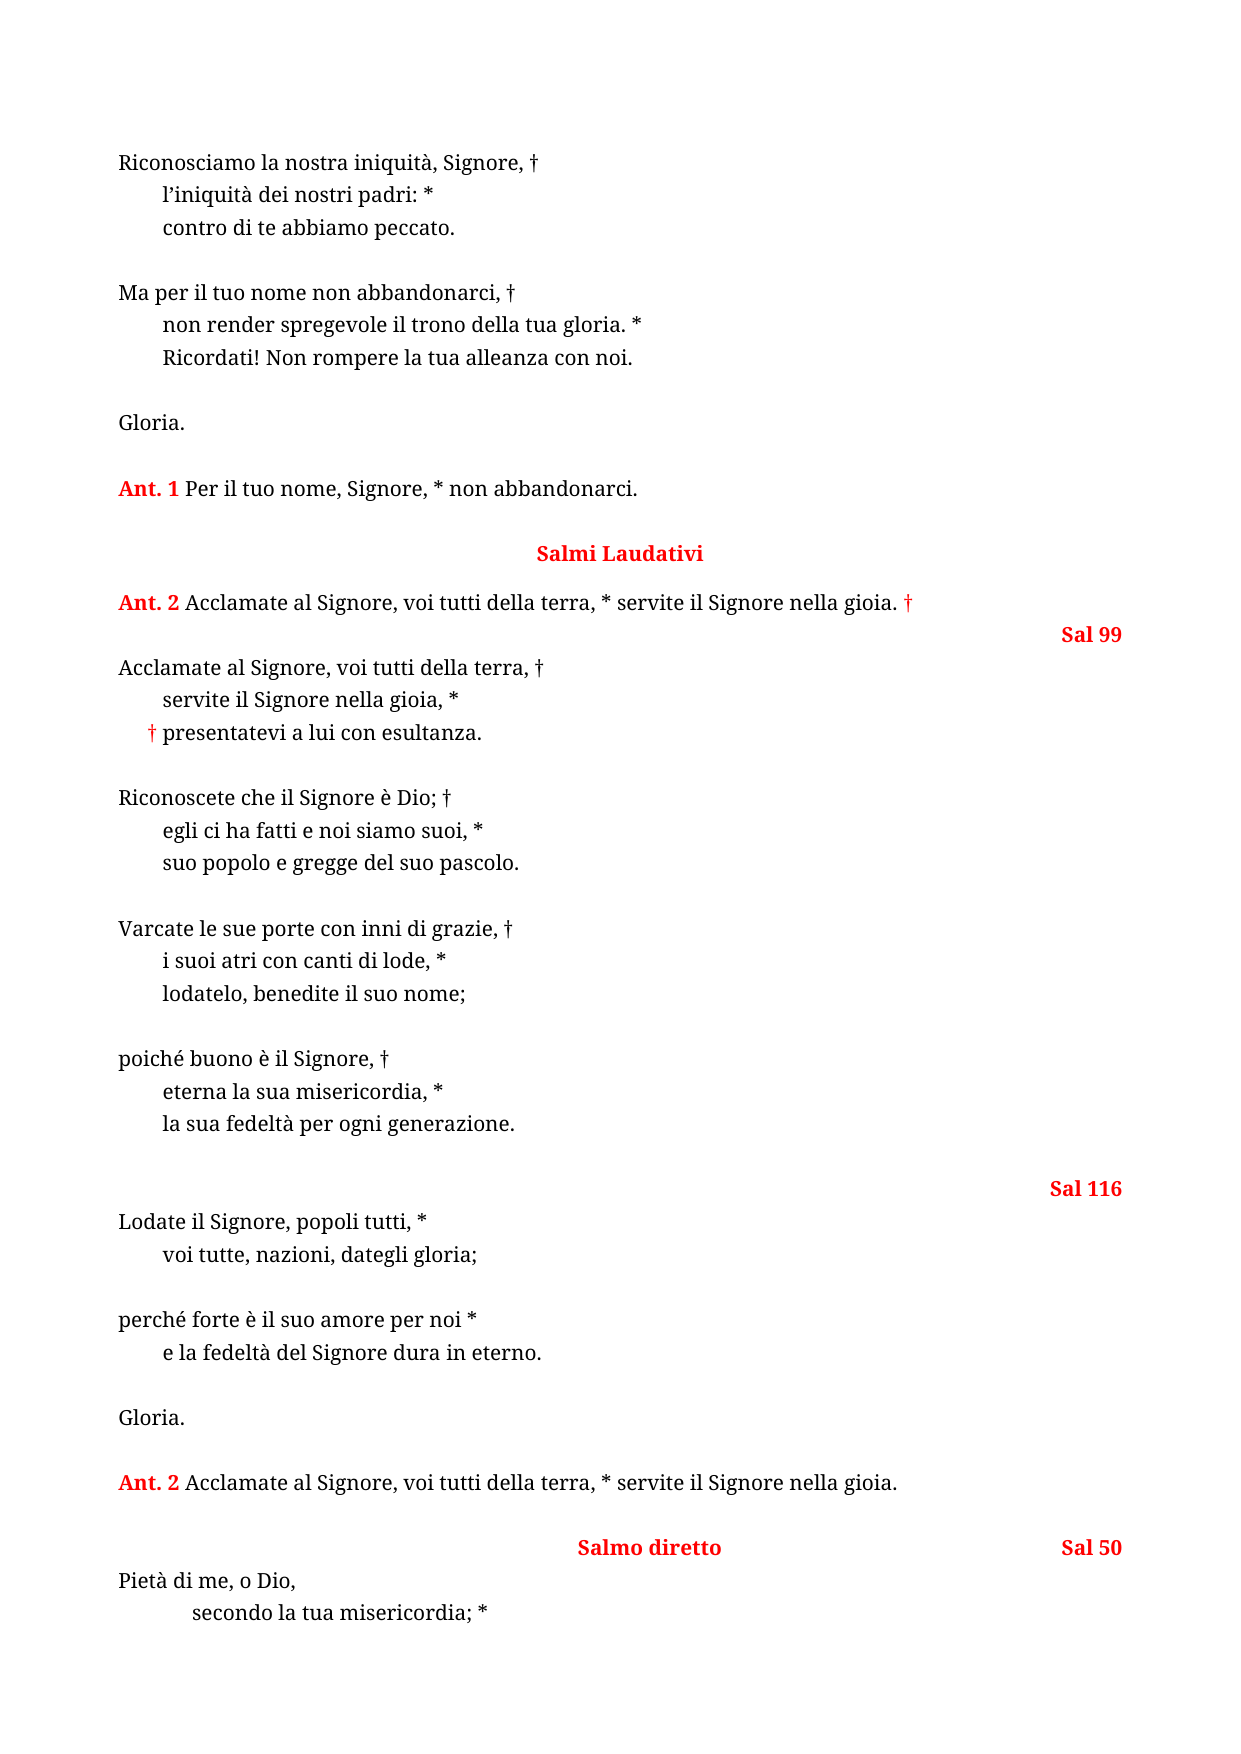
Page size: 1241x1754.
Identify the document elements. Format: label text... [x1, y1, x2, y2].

text l’iniquità dei nostri padri: * [118, 180, 1122, 209]
text Gloria. [118, 408, 1122, 437]
text egli ci ha fatti e noi siamo suoi, * [118, 816, 1122, 844]
text Varcate le sue porte con inni di grazie, † [118, 914, 1122, 942]
text Sal 116 [118, 1174, 1122, 1203]
text suo popolo e gregge del suo pascolo. [118, 848, 1122, 877]
text perché forte è il suo amore per noi * [118, 1305, 1122, 1333]
text lodatelo, benedite il suo nome; [118, 979, 1122, 1007]
text contro di te abbiamo peccato. [118, 213, 1122, 241]
text Ant. 2 Acclamate al Signore, voi tutti della terra, * servite il Signore nella gioia. † [118, 588, 1122, 616]
text non render spregevole il trono della tua gloria. * [118, 311, 1122, 339]
text servite il Signore nella gioia, * [147, 686, 1122, 714]
text Pietà di me, o Dio, [118, 1566, 1122, 1594]
text Salmo diretto Sal 50 [118, 1533, 1122, 1562]
text secondo la tua misericordia; * [147, 1598, 1122, 1627]
text Lodate il Signore, popoli tutti, * [118, 1207, 1122, 1236]
text Ant. 1 Per il tuo nome, Signore, * non abbandonarci. [118, 474, 1122, 502]
text Ricordati! Non rompere la tua alleanza con noi. [118, 343, 1122, 372]
text i suoi atri con canti di lode, * [118, 946, 1122, 975]
text la sua fedeltà per ogni generazione. [118, 1109, 1122, 1138]
text Ma per il tuo nome non abbandonarci, † [118, 278, 1122, 306]
text e la fedeltà del Signore dura in eterno. [118, 1338, 1122, 1366]
text † presentatevi a lui con esultanza. [118, 718, 1122, 747]
text voi tutte, nazioni, dategli gloria; [118, 1240, 1122, 1268]
text Gloria. [118, 1403, 1122, 1431]
text eterna la sua misericordia, * [118, 1077, 1122, 1105]
text Riconoscete che il Signore è Dio; † [118, 783, 1122, 812]
text Sal 99 [118, 620, 1122, 649]
text Ant. 2 Acclamate al Signore, voi tutti della terra, * servite il Signore nella gioia. [118, 1468, 1122, 1496]
text Acclamate al Signore, voi tutti della terra, † [118, 653, 1122, 681]
text Riconosciamo la nostra iniquità, Signore, † [118, 148, 1122, 176]
text poiché buono è il Signore, † [118, 1044, 1122, 1073]
text Salmi Laudativi [118, 539, 1122, 567]
